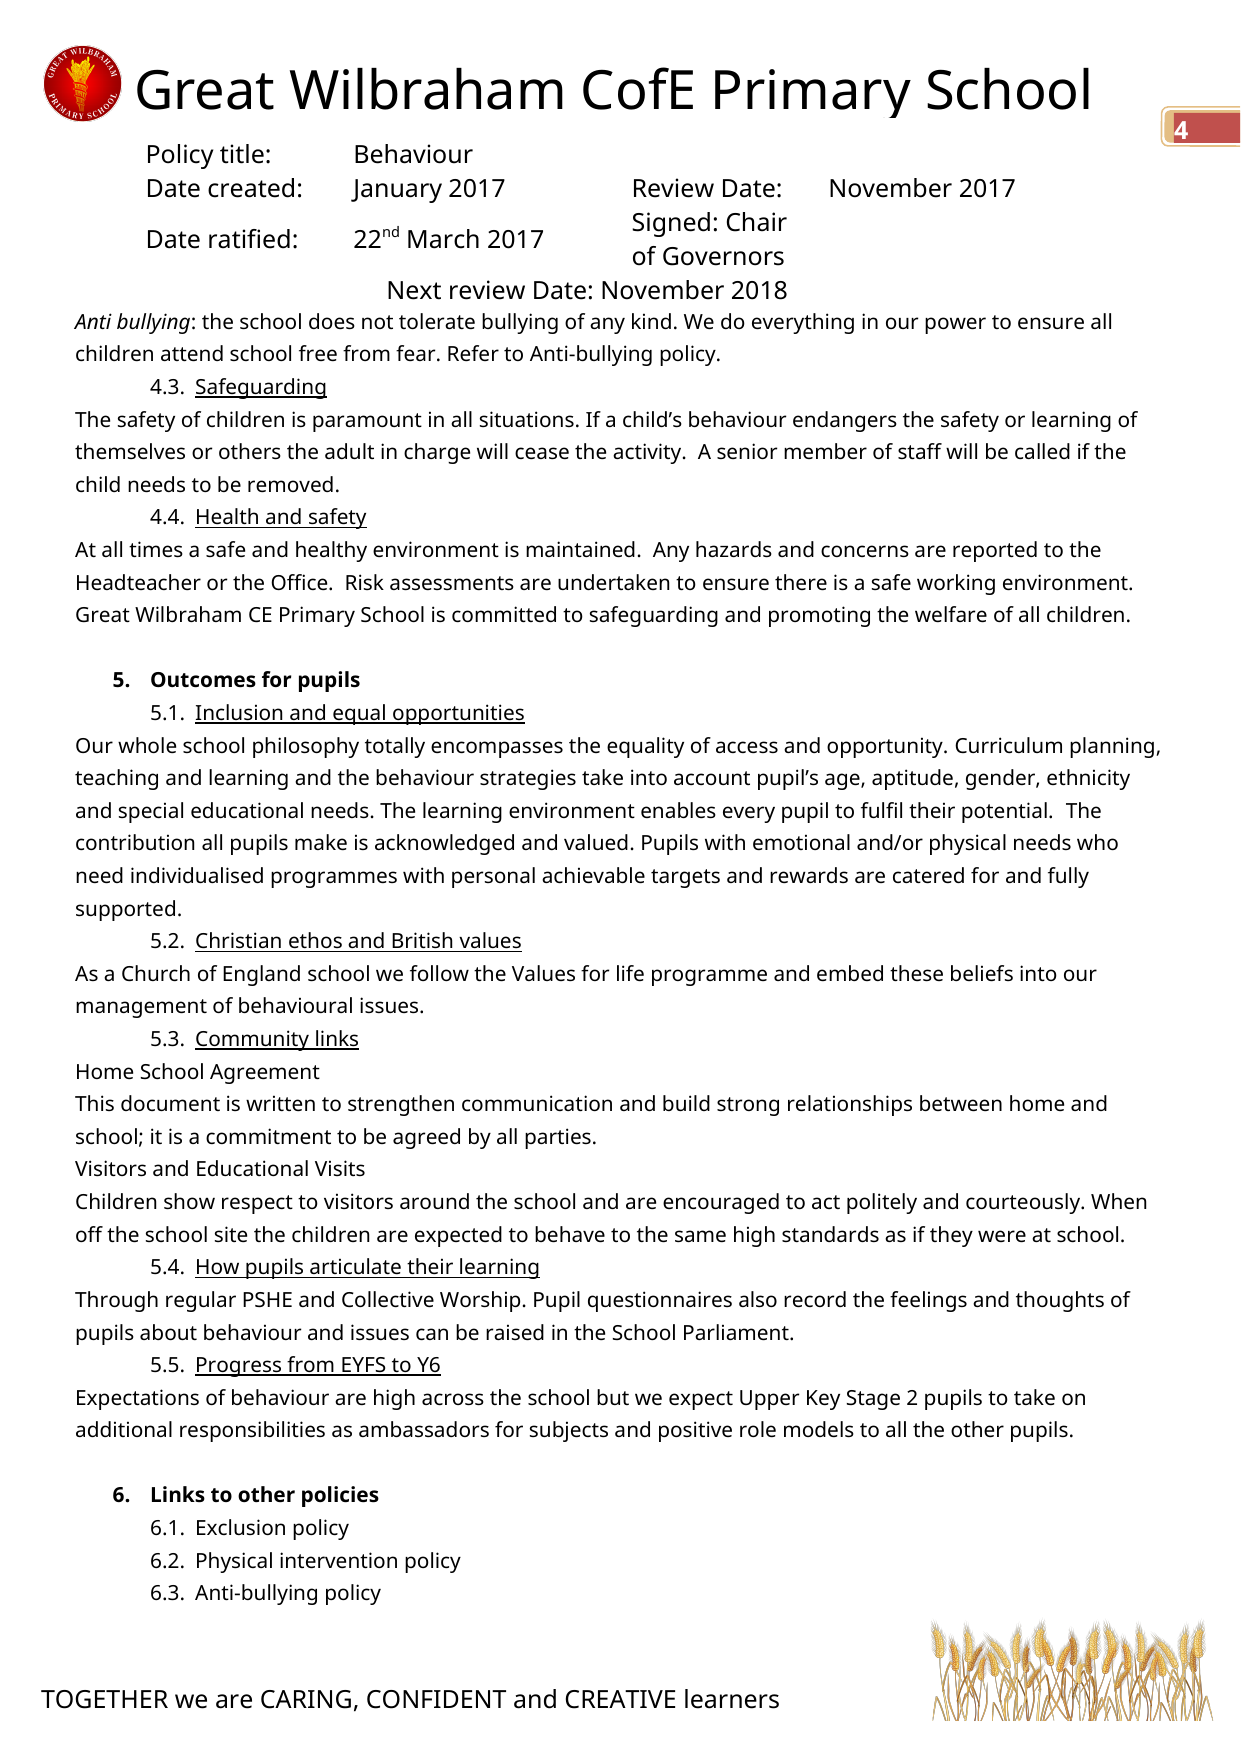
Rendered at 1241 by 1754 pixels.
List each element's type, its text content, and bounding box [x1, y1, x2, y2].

list Our whole school philosophy totally encompasses the equality of access and opportunity. Curriculum planning, teaching and learning and the behaviour strategies take into account pupil’s age, aptitude, gender, ethnicity and special educational needs. The learning environment enables every pupil to fulfil their potential. The contribution all pupils make is acknowledged and valued. Pupils with emotional and/or physical needs who need individualised programmes with personal achievable targets and rewards are catered for and fully supported. [75, 731, 1165, 922]
list Anti bullying: the school does not tolerate bullying of any kind. We do everything in our power to ensure all children attend school free from fear. Refer to Anti-bullying policy. [75, 307, 1165, 368]
list Expectations of behaviour are high across the school but we expect Upper Key Stage 2 pupils to take on additional responsibilities as ambassadors for subjects and positive role models to all the other pupils. [75, 1383, 1165, 1444]
list Outcomes for pupils [112, 666, 1165, 694]
list Christian ethos and British values [150, 926, 1165, 955]
list Community links [150, 1024, 1165, 1053]
list As a Church of England school we follow the Values for life programme and embed these beliefs into our management of behavioural issues. [75, 959, 1165, 1020]
list Links to other policies [112, 1481, 1165, 1509]
list This document is written to strengthen communication and build strong relationships between home and school; it is a commitment to be agreed by all parties. [75, 1089, 1165, 1150]
list Health and safety [150, 502, 1165, 531]
list Inclusion and equal opportunities [150, 698, 1165, 727]
list At all times a safe and healthy environment is maintained. Any hazards and concerns are reported to the Headteacher or the Office. Risk assessments are undertaken to ensure there is a safe working environment. Great Wilbraham CE Primary School is committed to safeguarding and promoting the welfare of all children. [75, 535, 1165, 629]
list Anti-bullying policy [150, 1578, 1165, 1607]
list Children show respect to visitors around the school and are encouraged to act politely and courteously. When off the school site the children are expected to behave to the same high standards as if they were at school. [75, 1187, 1165, 1248]
list Exclusion policy [150, 1513, 1165, 1542]
picture [43, 45, 122, 122]
list How pupils articulate their learning [150, 1252, 1165, 1281]
list Physical intervention policy [150, 1546, 1165, 1574]
list Safeguarding [150, 372, 1165, 401]
picture [920, 1581, 1220, 1727]
list Visitors and Educational Visits [75, 1154, 1165, 1183]
text The safety of children is paramount in all situations. If a child’s behaviour endangers the safety or learning of themselves or others the adult in charge will cease the activity. A senior member of staff will be called if the child needs to be removed. [75, 405, 1165, 498]
text Home School Agreement [75, 1057, 1165, 1085]
list Progress from EYFS to Y6 [150, 1350, 1165, 1379]
list Through regular PSHE and Collective Worship. Pupil questionnaires also record the feelings and thoughts of pupils about behaviour and issues can be raised in the School Parliament. [75, 1285, 1165, 1346]
